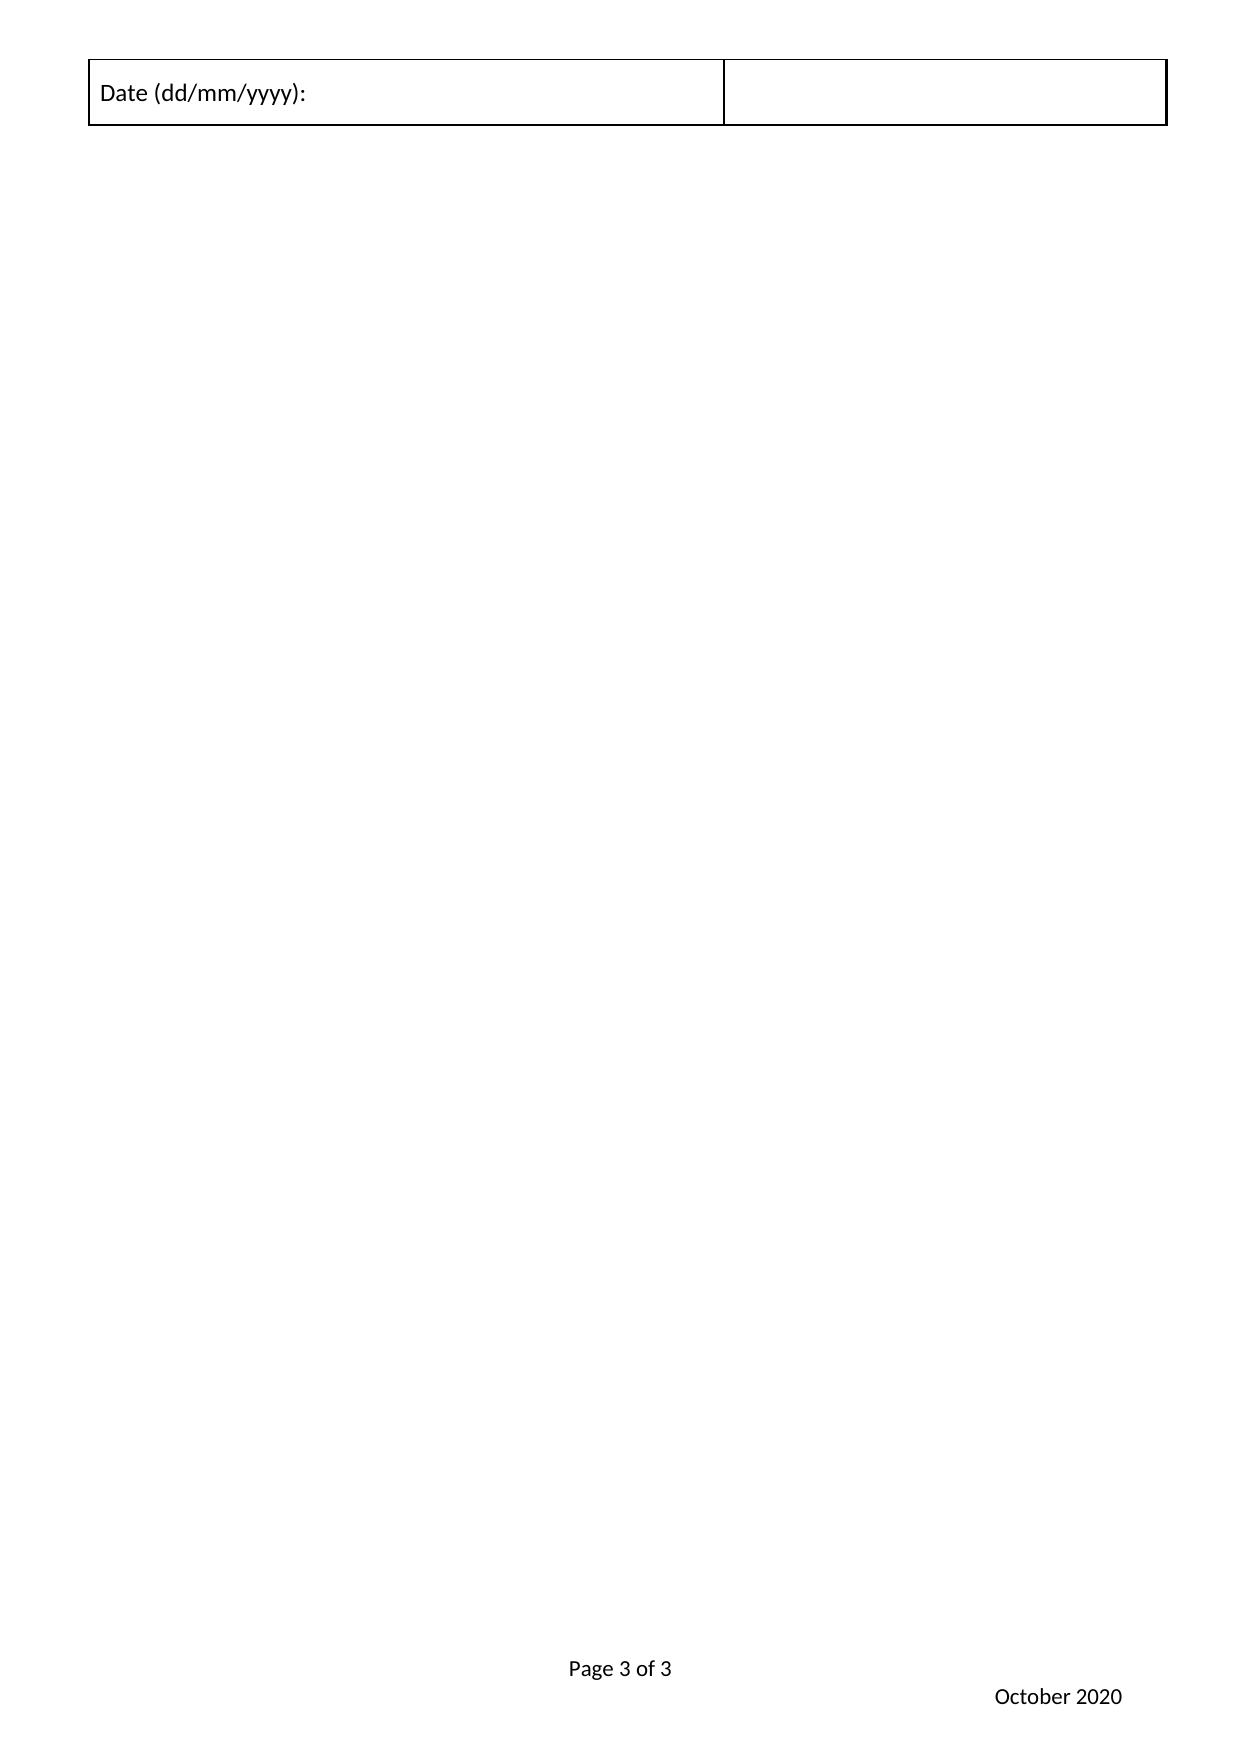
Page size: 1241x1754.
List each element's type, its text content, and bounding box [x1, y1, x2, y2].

table_cell [725, 60, 1165, 124]
table_cell Date (dd/mm/yyyy): [90, 60, 723, 124]
